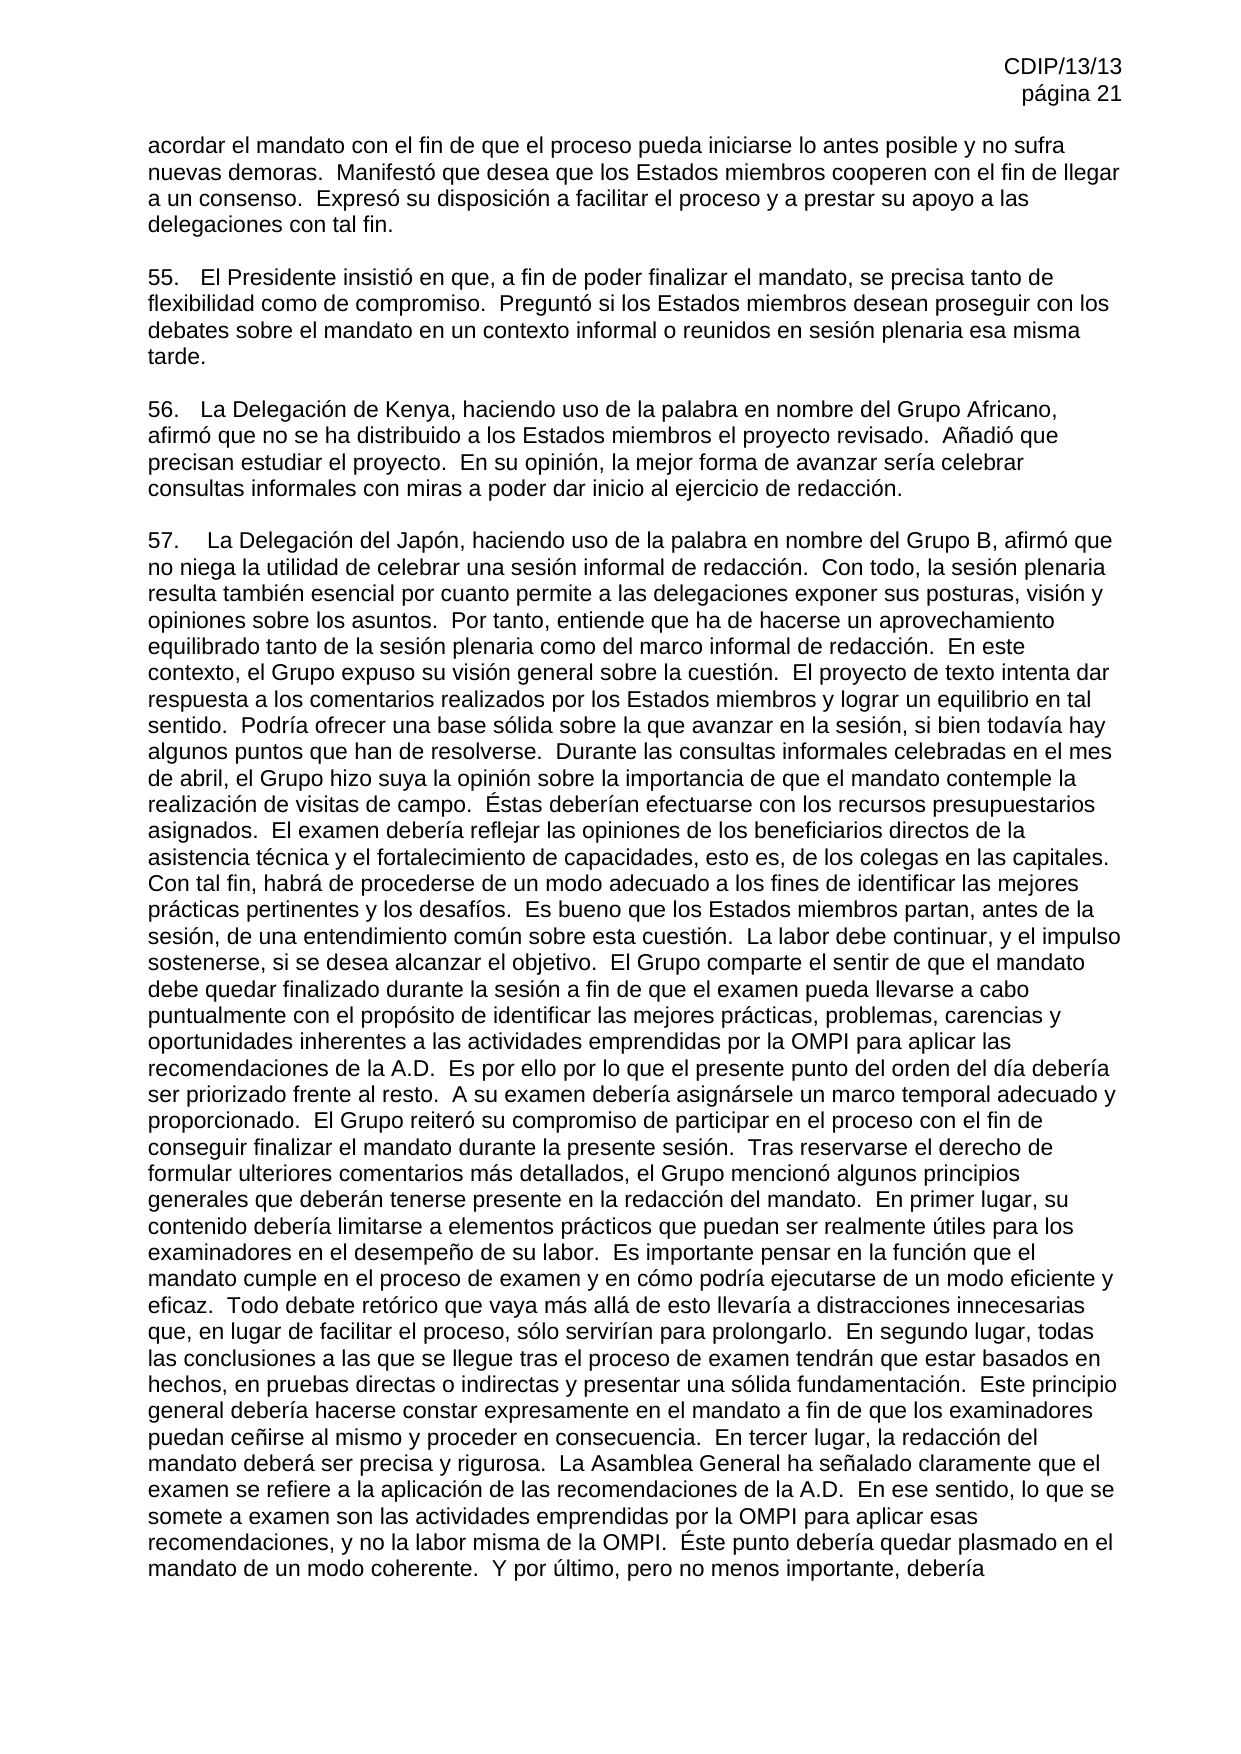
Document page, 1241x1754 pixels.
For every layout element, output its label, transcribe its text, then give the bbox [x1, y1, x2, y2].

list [148, 527, 1122, 1582]
list La Delegación de Kenya, haciendo uso de la palabra en nombre del Grupo Africano, afirmó que no se ha distribuido a los Estados miembros el proyecto revisado. Añadió que precisan estudiar el proyecto. En su opinión, la mejor forma de avanzar sería celebrar consultas informales con miras a poder dar inicio al ejercicio de redacción. [148, 396, 1122, 501]
list El Presidente insistió en que, a fin de poder finalizar el mandato, se precisa tanto de flexibilidad como de compromiso. Preguntó si los Estados miembros desean proseguir con los debates sobre el mandato en un contexto informal o reunidos en sesión plenaria esa misma tarde. [148, 264, 1122, 369]
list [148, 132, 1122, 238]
